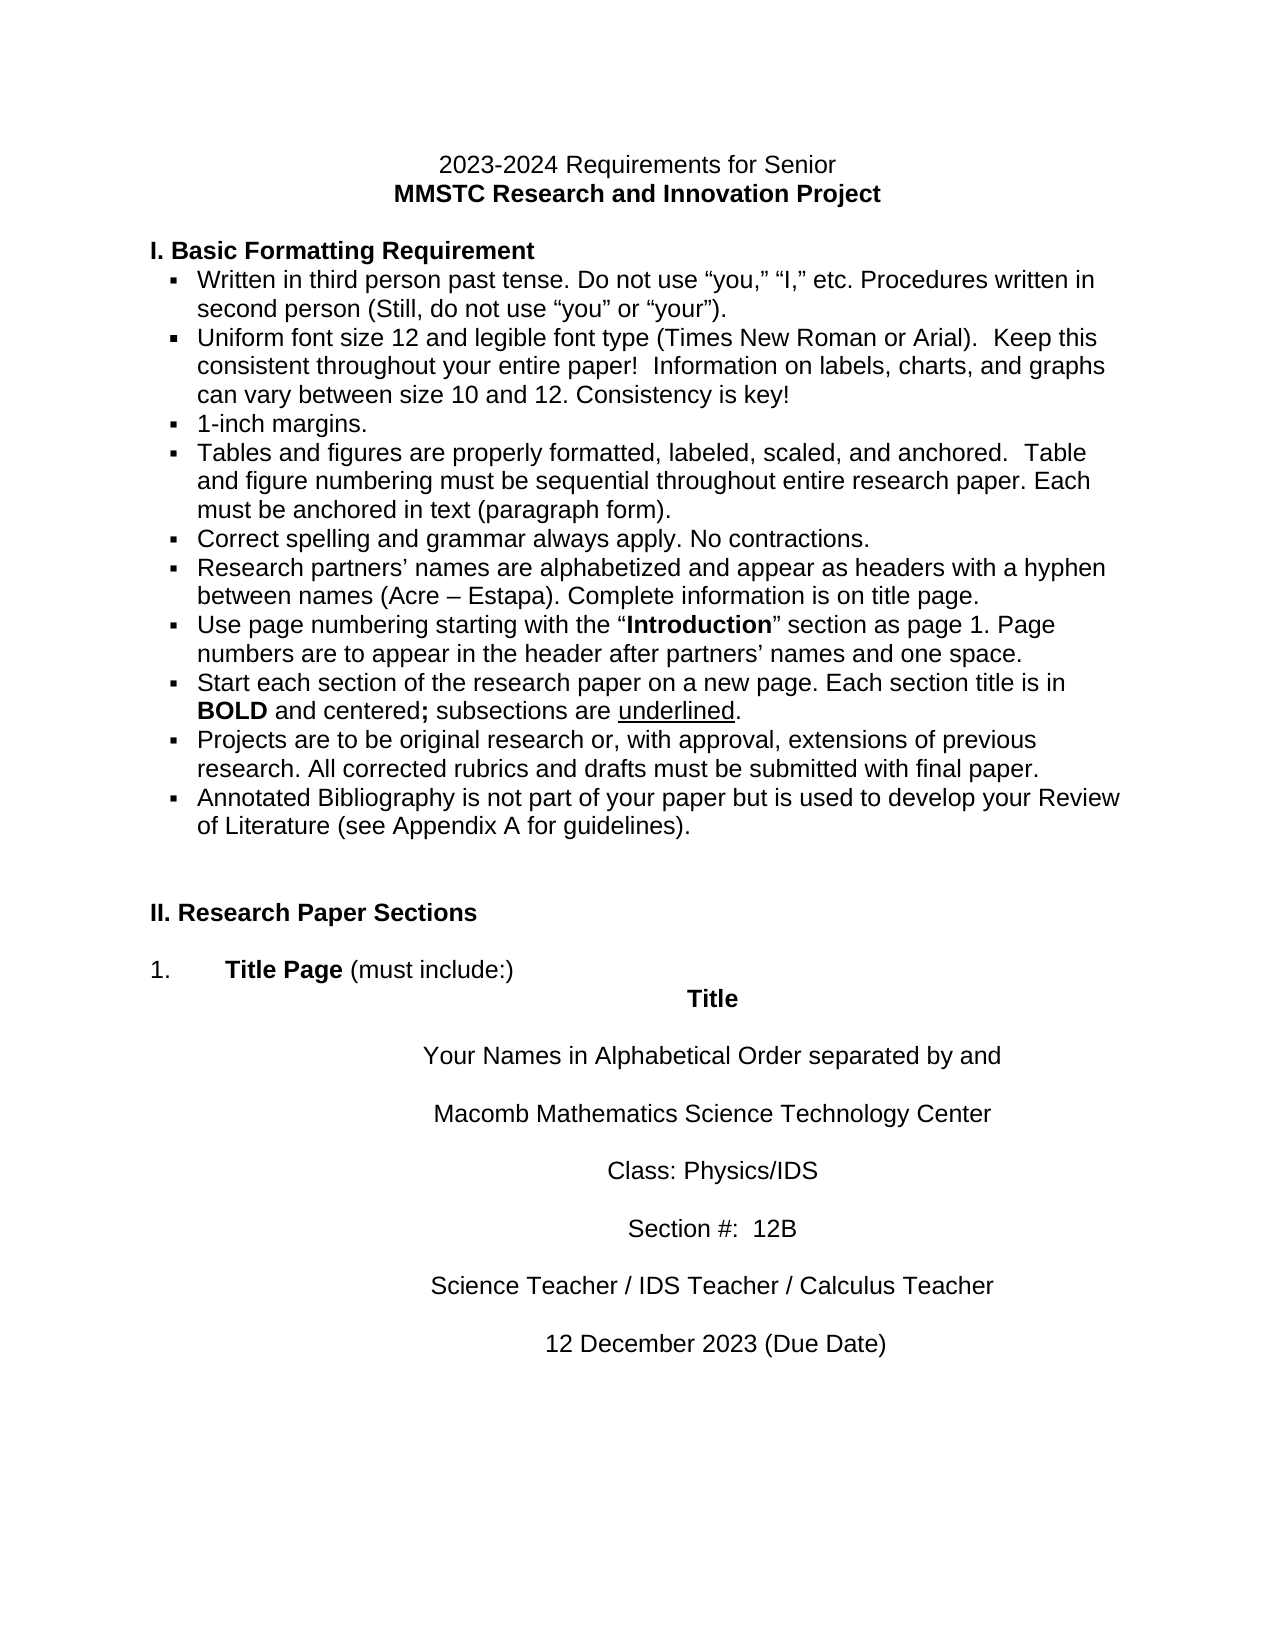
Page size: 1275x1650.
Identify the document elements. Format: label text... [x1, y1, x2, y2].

list Research partners’ names are alphabetized and appear as headers with a hyphen between names (Acre – Estapa). Complete information is on title page. [169, 552, 1125, 610]
text Section #: 12B [150, 1214, 1125, 1242]
list Tables and figures are properly formatted, labeled, scaled, and anchored. Table and figure numbering must be sequential throughout entire research paper. Each must be anchored in text (paragraph form). [169, 437, 1125, 524]
list Written in third person past tense. Do not use “you,” “I,” etc. Procedures written in second person (Still, do not use “you” or “your”). [169, 265, 1125, 322]
text MMSTC Research and Innovation Project [150, 179, 1125, 207]
list Start each section of the research paper on a new page. Each section title is in BOLD and centered; subsections are underlined. [169, 667, 1125, 725]
text II. Research Paper Sections [150, 897, 1125, 926]
text Title [150, 984, 1125, 1012]
list Uniform font size 12 and legible font type (Times New Roman or Arial). Keep this consistent throughout your entire paper! Information on labels, charts, and graphs can vary between size 10 and 12. Consistency is key! [169, 322, 1125, 409]
list 1-inch margins. [169, 409, 1125, 437]
list Correct spelling and grammar always apply. No contractions. [169, 524, 1125, 552]
text 2023-2024 Requirements for Senior [150, 150, 1125, 179]
text Your Names in Alphabetical Order separated by and [150, 1041, 1125, 1070]
text Macomb Mathematics Science Technology Center [150, 1099, 1125, 1127]
text Science Teacher / IDS Teacher / Calculus Teacher [150, 1271, 1125, 1300]
list Use page numbering starting with the “Introduction” section as page 1. Page numbers are to appear in the header after partners’ names and one space. [169, 610, 1125, 667]
text 1. Title Page (must include:) [150, 955, 1125, 984]
text I. Basic Formatting Requirement [150, 236, 1125, 265]
list Projects are to be original research or, with approval, extensions of previous research. All corrected rubrics and drafts must be submitted with final paper. [169, 725, 1125, 782]
text 12 December 2023 (Due Date) [150, 1329, 1125, 1357]
text Class: Physics/IDS [150, 1156, 1125, 1185]
list Annotated Bibliography is not part of your paper but is used to develop your Review of Literature (see Appendix A for guidelines). [169, 782, 1125, 840]
